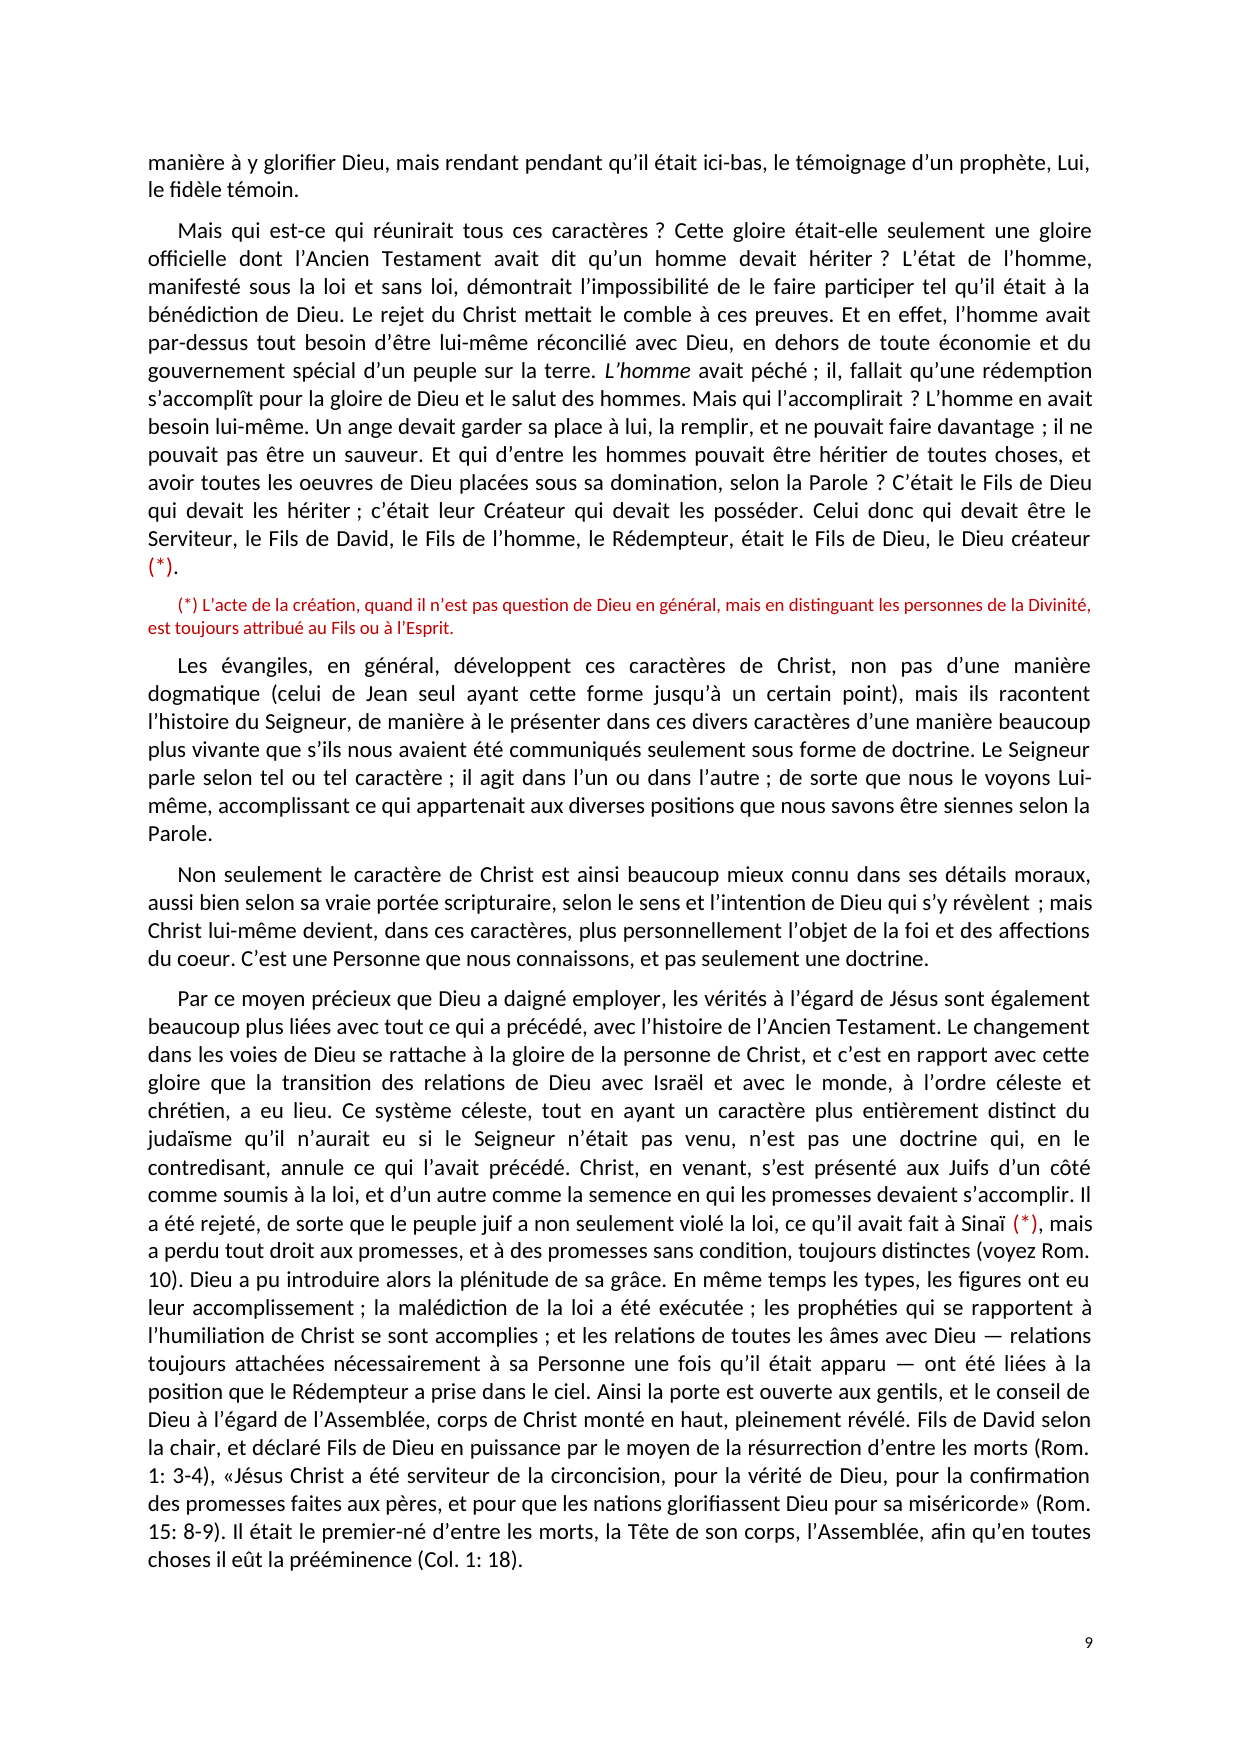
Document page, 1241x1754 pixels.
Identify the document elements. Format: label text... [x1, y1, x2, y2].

text Les évangiles, en général, développent ces caractères de Christ, non pas d’une manière dogmatique (celui de Jean seul ayant cette forme jusqu’à un certain point), mais ils racontent l’histoire du Seigneur, de manière à le présenter dans ces divers caractères d’une manière beaucoup plus vivante que s’ils nous avaient été communiqués seulement sous forme de doctrine. Le Seigneur parle selon tel ou tel caractère ; il agit dans l’un ou dans l’autre ; de sorte que nous le voyons Lui-même, accomplissant ce qui appartenait aux diverses positions que nous savons être siennes selon la Parole. [148, 651, 1093, 847]
text Mais qui est-ce qui réunirait tous ces caractères ? Cette gloire était-elle seulement une gloire officielle dont l’Ancien Testament avait dit qu’un homme devait hériter ? L’état de l’homme, manifesté sous la loi et sans loi, démontrait l’impossibilité de le faire participer tel qu’il était à la bénédiction de Dieu. Le rejet du Christ mettait le comble à ces preuves. Et en effet, l’homme avait par-dessus tout besoin d’être lui-même réconcilié avec Dieu, en dehors de toute économie et du gouvernement spécial d’un peuple sur la terre. L’homme avait péché ; il, fallait qu’une rédemption s’accomplît pour la gloire de Dieu et le salut des hommes. Mais qui l’accomplirait ? L’homme en avait besoin lui-même. Un ange devait garder sa place à lui, la remplir, et ne pouvait faire davantage ; il ne pouvait pas être un sauveur. Et qui d’entre les hommes pouvait être héritier de toutes choses, et avoir toutes les oeuvres de Dieu placées sous sa domination, selon la Parole ? C’était le Fils de Dieu qui devait les hériter ; c’était leur Créateur qui devait les posséder. Celui donc qui devait être le Serviteur, le Fils de David, le Fils de l’homme, le Rédempteur, était le Fils de Dieu, le Dieu créateur (*). [148, 216, 1093, 580]
text Par ce moyen précieux que Dieu a daigné employer, les vérités à l’égard de Jésus sont également beaucoup plus liées avec tout ce qui a précédé, avec l’histoire de l’Ancien Testament. Le changement dans les voies de Dieu se rattache à la gloire de la personne de Christ, et c’est en rapport avec cette gloire que la transition des relations de Dieu avec Israël et avec le monde, à l’ordre céleste et chrétien, a eu lieu. Ce système céleste, tout en ayant un caractère plus entièrement distinct du judaïsme qu’il n’aurait eu si le Seigneur n’était pas venu, n’est pas une doctrine qui, en le contredisant, annule ce qui l’avait précédé. Christ, en venant, s’est présenté aux Juifs d’un côté comme soumis à la loi, et d’un autre comme la semence en qui les promesses devaient s’accomplir. Il a été rejeté, de sorte que le peuple juif a non seulement violé la loi, ce qu’il avait fait à Sinaï (*), mais a perdu tout droit aux promesses, et à des promesses sans condition, toujours distinctes (voyez Rom. 10). Dieu a pu introduire alors la plénitude de sa grâce. En même temps les types, les figures ont eu leur accomplissement ; la malédiction de la loi a été exécutée ; les prophéties qui se rapportent à l’humiliation de Christ se sont accomplies ; et les relations de toutes les âmes avec Dieu — relations toujours attachées nécessairement à sa Personne une fois qu’il était apparu — ont été liées à la position que le Rédempteur a prise dans le ciel. Ainsi la porte est ouverte aux gentils, et le conseil de Dieu à l’égard de l’Assemblée, corps de Christ monté en haut, pleinement révélé. Fils de David selon la chair, et déclaré Fils de Dieu en puissance par le moyen de la résurrection d’entre les morts (Rom. 1: 3-4), «Jésus Christ a été serviteur de la circoncision, pour la vérité de Dieu, pour la confirmation des promesses faites aux pères, et pour que les nations glorifiassent Dieu pour sa miséricorde» (Rom. 15: 8-9). Il était le premier-né d’entre les morts, la Tête de son corps, l’Assemblée, afin qu’en toutes choses il eût la prééminence (Col. 1: 18). [148, 984, 1093, 1573]
text (*) L’acte de la création, quand il n’est pas question de Dieu en général, mais en distinguant les personnes de la Divinité, est toujours attribué au Fils ou à l’Esprit. [148, 593, 1093, 639]
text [148, 148, 1093, 204]
text Non seulement le caractère de Christ est ainsi beaucoup mieux connu dans ses détails moraux, aussi bien selon sa vraie portée scripturaire, selon le sens et l’intention de Dieu qui s’y révèlent ; mais Christ lui-même devient, dans ces caractères, plus personnellement l’objet de la foi et des affections du coeur. C’est une Personne que nous connaissons, et pas seulement une doctrine. [148, 860, 1093, 972]
